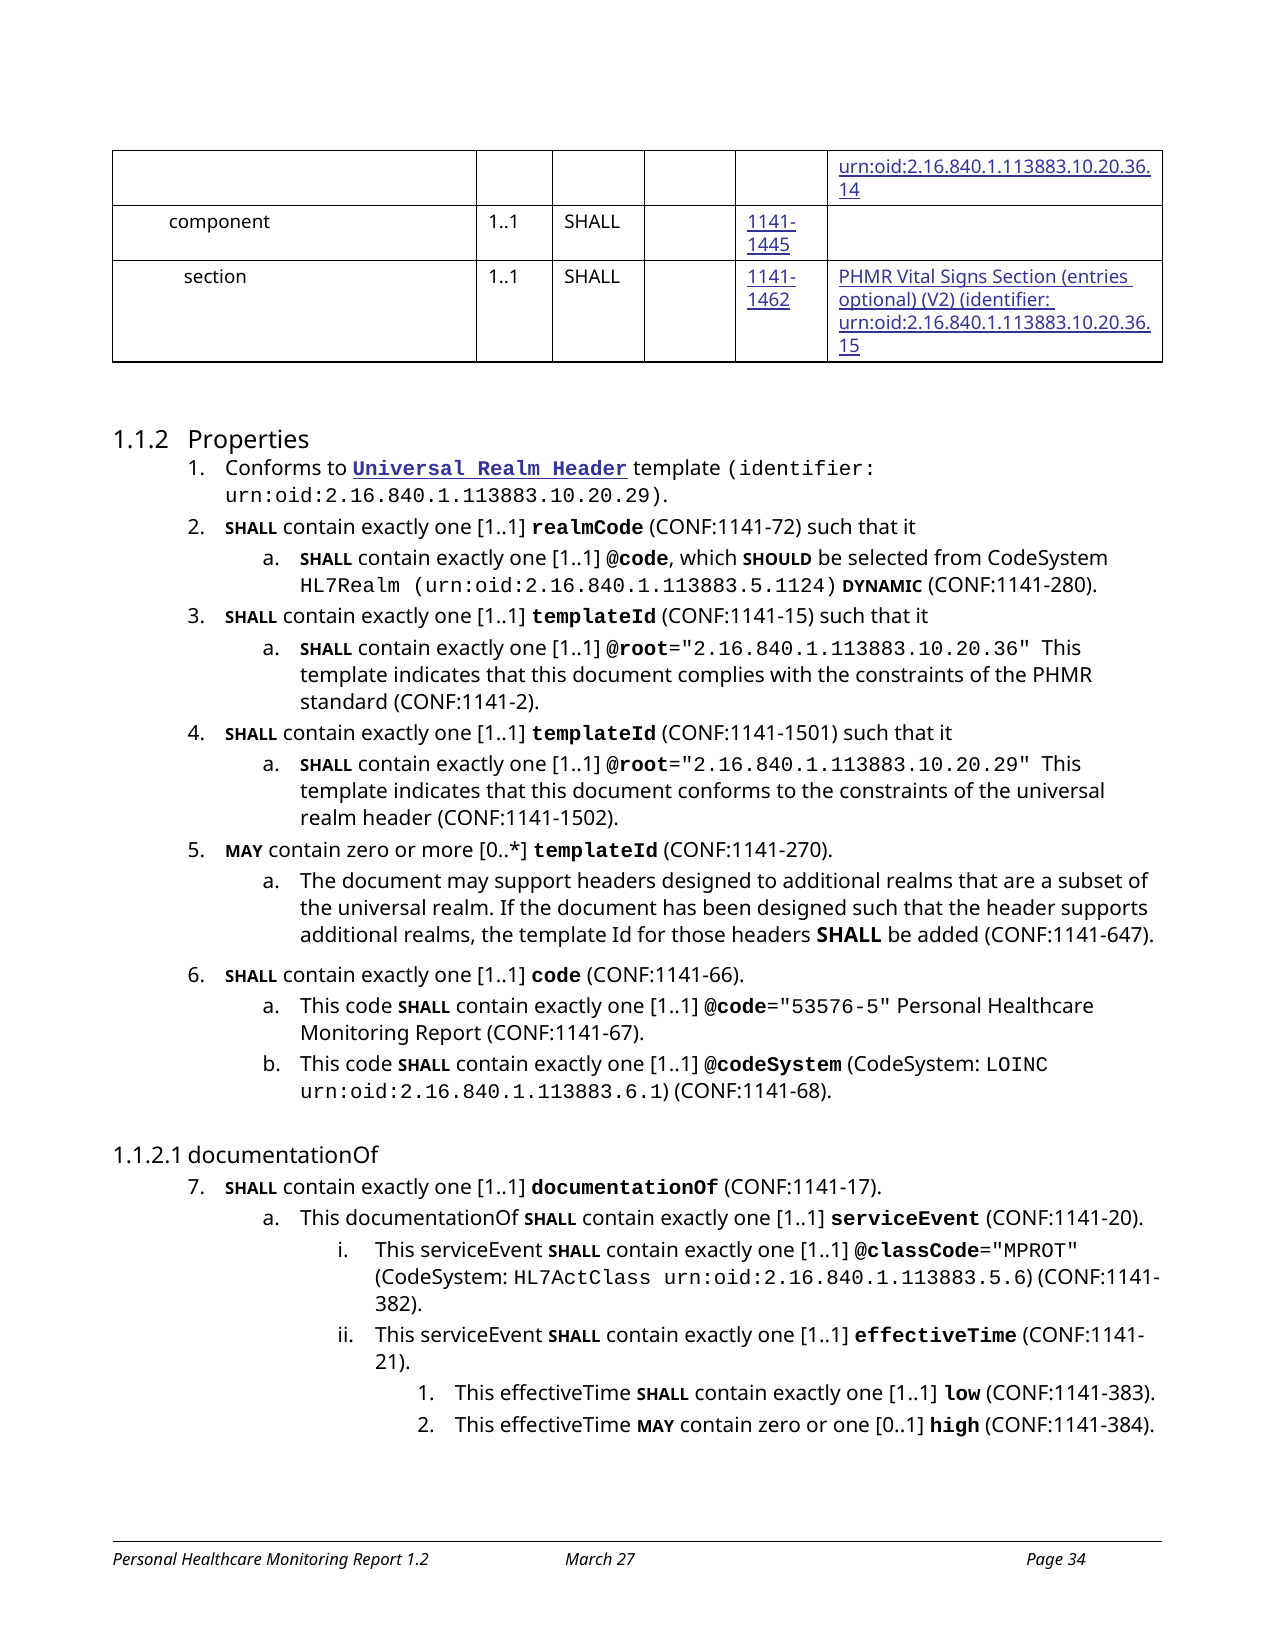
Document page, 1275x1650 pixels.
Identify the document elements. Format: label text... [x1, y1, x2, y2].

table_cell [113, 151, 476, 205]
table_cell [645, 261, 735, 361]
list This effectiveTime SHALL contain exactly one [1..1] low (CONF:1141-383). [417, 1379, 1162, 1406]
list SHALL contain exactly one [1..1] documentationOf (CONF:1141-17). [187, 1173, 1162, 1200]
list SHALL contain exactly one [1..1] @code, which SHOULD be selected from CodeSystem HL7Realm (urn:oid:2.16.840.1.113883.5.1124) DYNAMIC (CONF:1141-280). [262, 544, 1162, 598]
list This serviceEvent SHALL contain exactly one [1..1] effectiveTime (CONF:1141-21). [337, 1321, 1162, 1375]
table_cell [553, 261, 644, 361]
list This serviceEvent SHALL contain exactly one [1..1] @classCode="MPROT" (CodeSystem: HL7ActClass urn:oid:2.16.840.1.113883.5.6) (CONF:1141-382). [337, 1235, 1162, 1317]
list SHALL contain exactly one [1..1] @root="2.16.840.1.113883.10.20.36" This template indicates that this document complies with the constraints of the PHMR standard (CONF:1141-2). [262, 633, 1162, 714]
list The document may support headers designed to additional realms that are a subset of the universal realm. If the document has been designed such that the header supports additional realms, the template Id for those headers SHALL be added (CONF:1141-647). [262, 867, 1162, 948]
list This documentationOf SHALL contain exactly one [1..1] serviceEvent (CONF:1141-20). [262, 1204, 1162, 1231]
list MAY contain zero or more [0..*] templateId (CONF:1141-270). [187, 835, 1162, 862]
list SHALL contain exactly one [1..1] @root="2.16.840.1.113883.10.20.29" This template indicates that this document conforms to the constraints of the universal realm header (CONF:1141-1502). [262, 750, 1162, 831]
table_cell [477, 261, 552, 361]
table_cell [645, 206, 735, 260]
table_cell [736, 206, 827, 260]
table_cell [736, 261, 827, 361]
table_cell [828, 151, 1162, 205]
list This code SHALL contain exactly one [1..1] @code="53576-5" Personal Healthcare Monitoring Report (CONF:1141-67). [262, 992, 1162, 1046]
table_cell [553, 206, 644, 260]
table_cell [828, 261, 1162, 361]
list SHALL contain exactly one [1..1] realmCode (CONF:1141-72) such that it [187, 512, 1162, 539]
list This effectiveTime MAY contain zero or one [0..1] high (CONF:1141-384). [417, 1410, 1162, 1437]
list SHALL contain exactly one [1..1] code (CONF:1141-66). [187, 960, 1162, 987]
list SHALL contain exactly one [1..1] templateId (CONF:1141-15) such that it [187, 602, 1162, 629]
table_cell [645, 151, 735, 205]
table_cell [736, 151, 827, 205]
list SHALL contain exactly one [1..1] templateId (CONF:1141-1501) such that it [187, 719, 1162, 746]
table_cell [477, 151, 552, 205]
list This code SHALL contain exactly one [1..1] @codeSystem (CodeSystem: LOINC urn:oid:2.16.840.1.113883.6.1) (CONF:1141-68). [262, 1050, 1162, 1104]
list Conforms to Universal Realm Header template (identifier: urn:oid:2.16.840.1.113883.10.20.29). [187, 454, 1162, 508]
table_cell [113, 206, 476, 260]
subtitle documentationOf [112, 1142, 1162, 1169]
subtitle Properties [112, 427, 1162, 454]
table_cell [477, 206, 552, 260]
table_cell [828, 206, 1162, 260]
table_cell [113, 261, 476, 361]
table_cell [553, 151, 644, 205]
